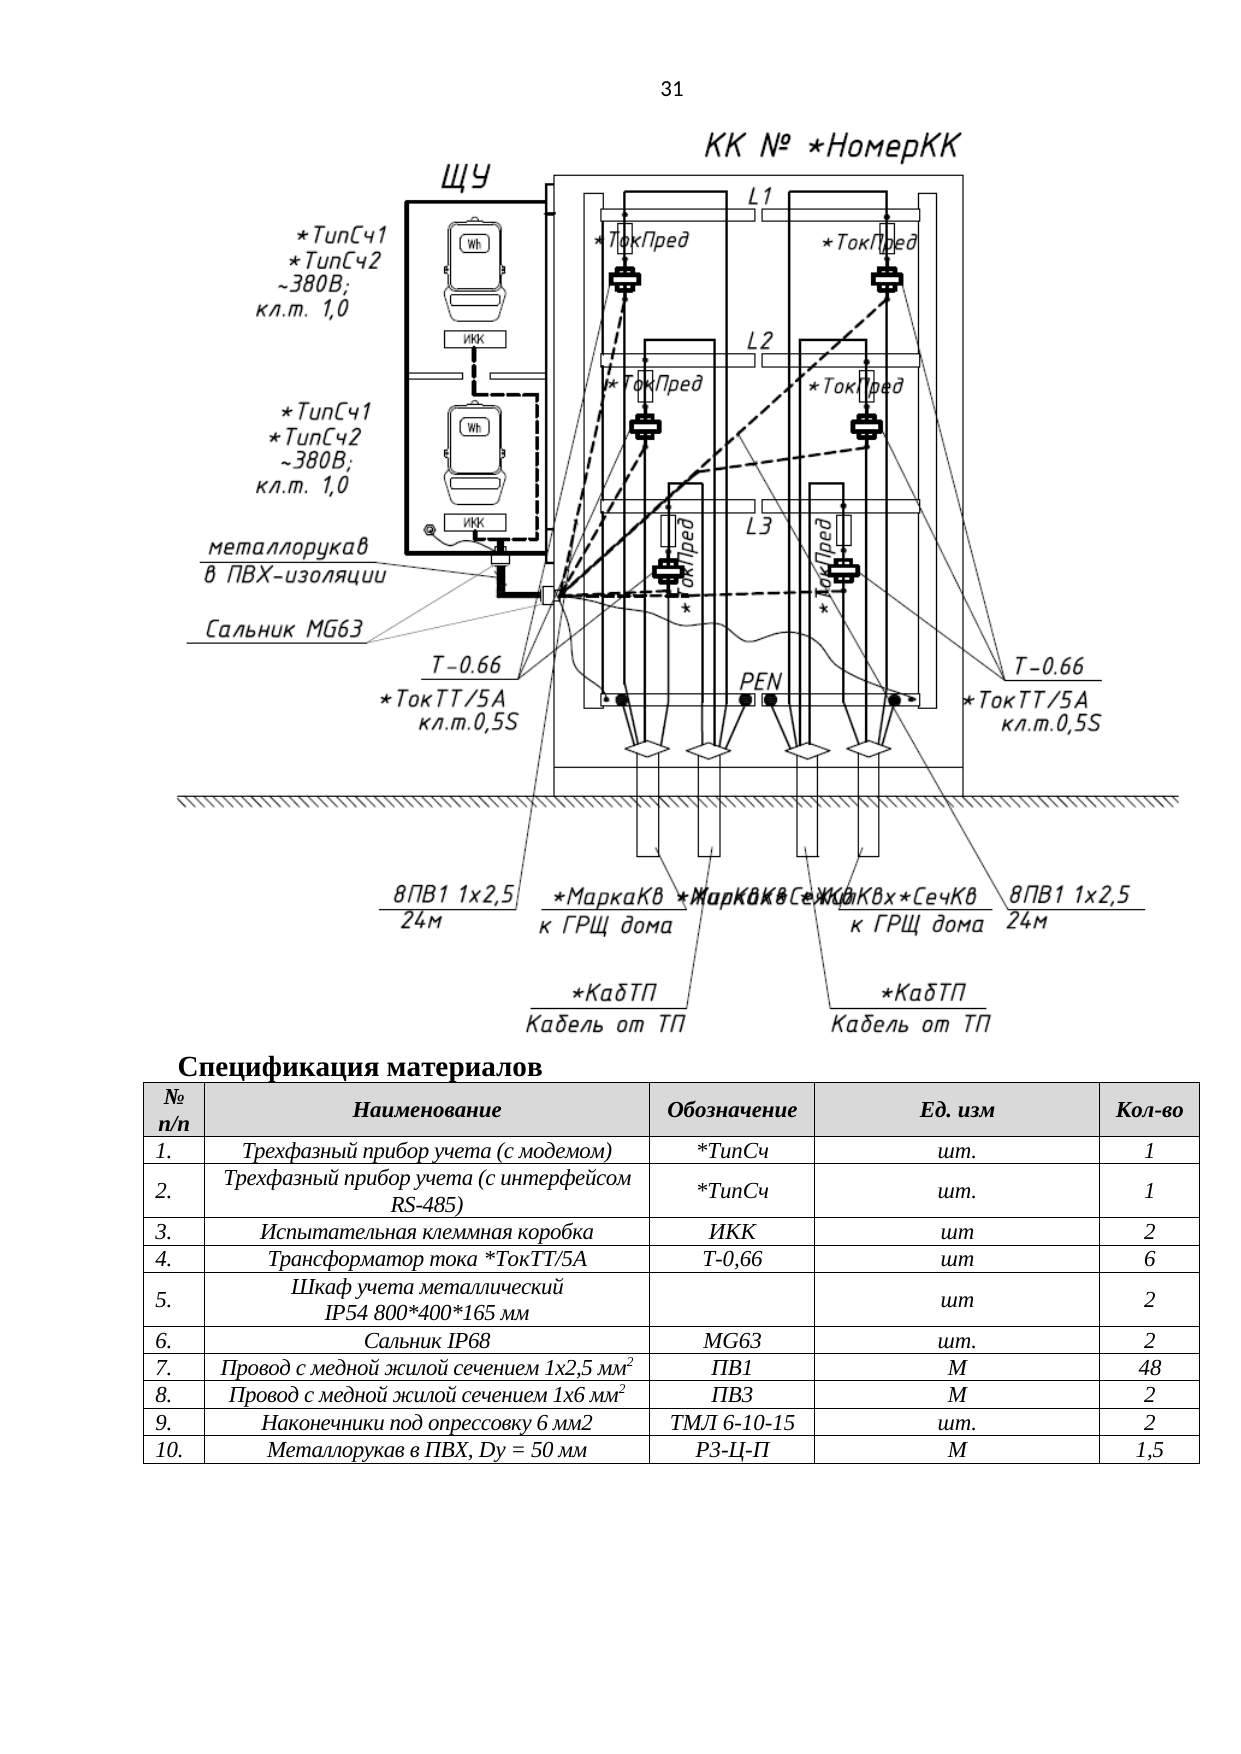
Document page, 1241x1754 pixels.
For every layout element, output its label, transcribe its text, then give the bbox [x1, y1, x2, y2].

table_cell [144, 1164, 204, 1217]
table_header Обозначение [650, 1083, 814, 1136]
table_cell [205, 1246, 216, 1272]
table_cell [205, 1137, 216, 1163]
table_cell 1 [1100, 1164, 1199, 1217]
table_cell [144, 1137, 155, 1163]
table_cell [193, 1218, 204, 1244]
table_cell [144, 1246, 155, 1272]
text Спецификация материалов [177, 1049, 1166, 1082]
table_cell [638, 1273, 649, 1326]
table_header Наименование [205, 1083, 649, 1136]
table_cell *ТипСч [650, 1164, 814, 1217]
table_cell шт. [815, 1164, 1099, 1217]
table_cell шт [815, 1273, 1099, 1326]
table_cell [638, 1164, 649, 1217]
table_cell [193, 1436, 204, 1463]
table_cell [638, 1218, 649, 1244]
table_cell [144, 1381, 155, 1408]
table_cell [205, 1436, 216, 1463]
table_cell [193, 1354, 204, 1380]
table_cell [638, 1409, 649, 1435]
table_cell [193, 1246, 204, 1272]
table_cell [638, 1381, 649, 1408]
table_cell 2 [1100, 1273, 1199, 1326]
table_cell [650, 1273, 814, 1326]
table_cell [144, 1409, 155, 1435]
table_cell [193, 1137, 204, 1163]
table_cell [144, 1327, 155, 1353]
picture [177, 130, 1179, 1049]
table_header Ед. изм [815, 1083, 1099, 1136]
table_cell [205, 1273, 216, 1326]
table_header № п/п [144, 1083, 204, 1136]
table_cell [193, 1409, 204, 1435]
table_header Кол-во [1100, 1083, 1199, 1136]
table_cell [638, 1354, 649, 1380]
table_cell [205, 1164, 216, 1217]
table_cell [144, 1218, 155, 1244]
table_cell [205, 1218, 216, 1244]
table_cell [144, 1273, 204, 1326]
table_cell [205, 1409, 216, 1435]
table_cell [193, 1381, 204, 1408]
table_cell [193, 1327, 204, 1353]
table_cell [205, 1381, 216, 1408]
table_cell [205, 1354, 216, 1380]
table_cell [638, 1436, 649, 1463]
table_cell [144, 1354, 155, 1380]
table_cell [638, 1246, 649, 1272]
table_cell [144, 1436, 155, 1463]
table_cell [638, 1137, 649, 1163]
